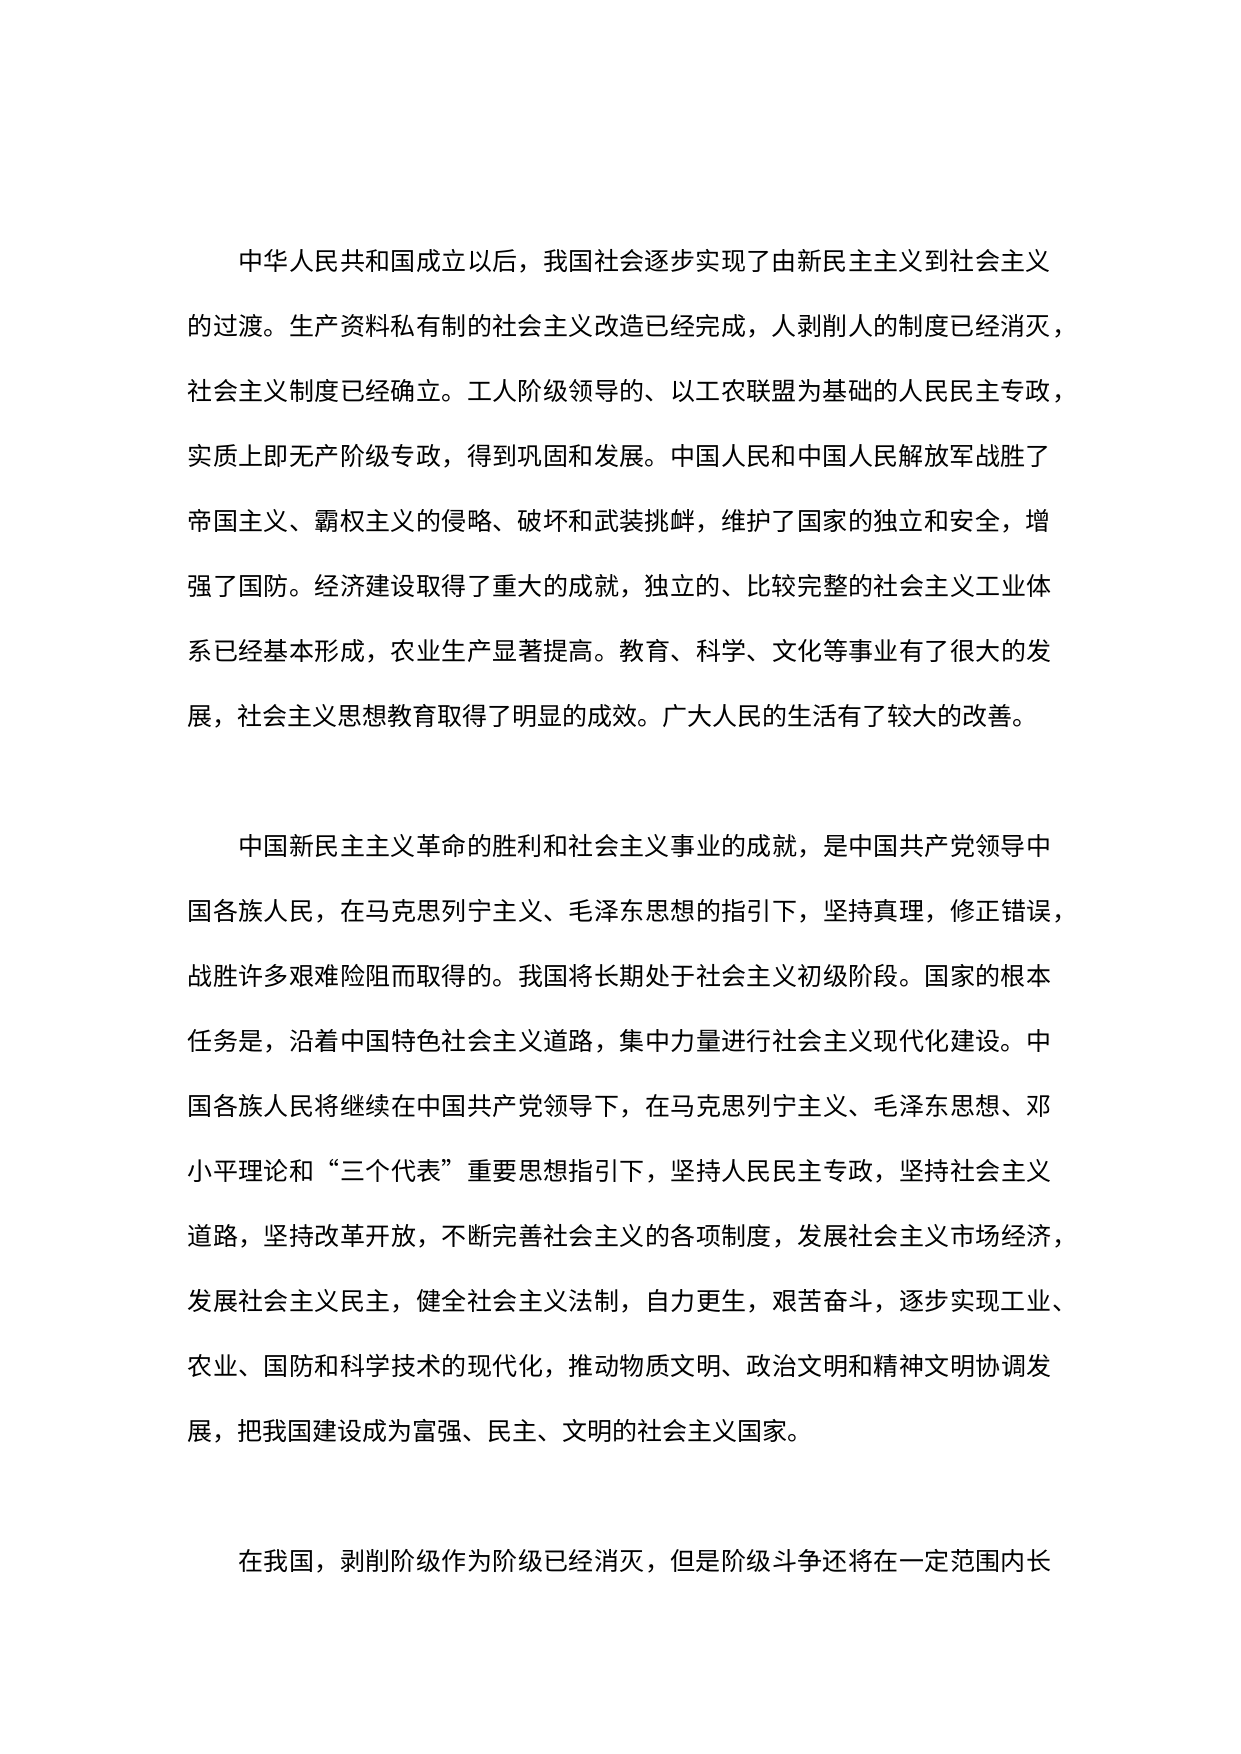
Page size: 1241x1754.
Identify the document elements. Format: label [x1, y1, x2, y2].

text [187, 162, 1053, 1592]
